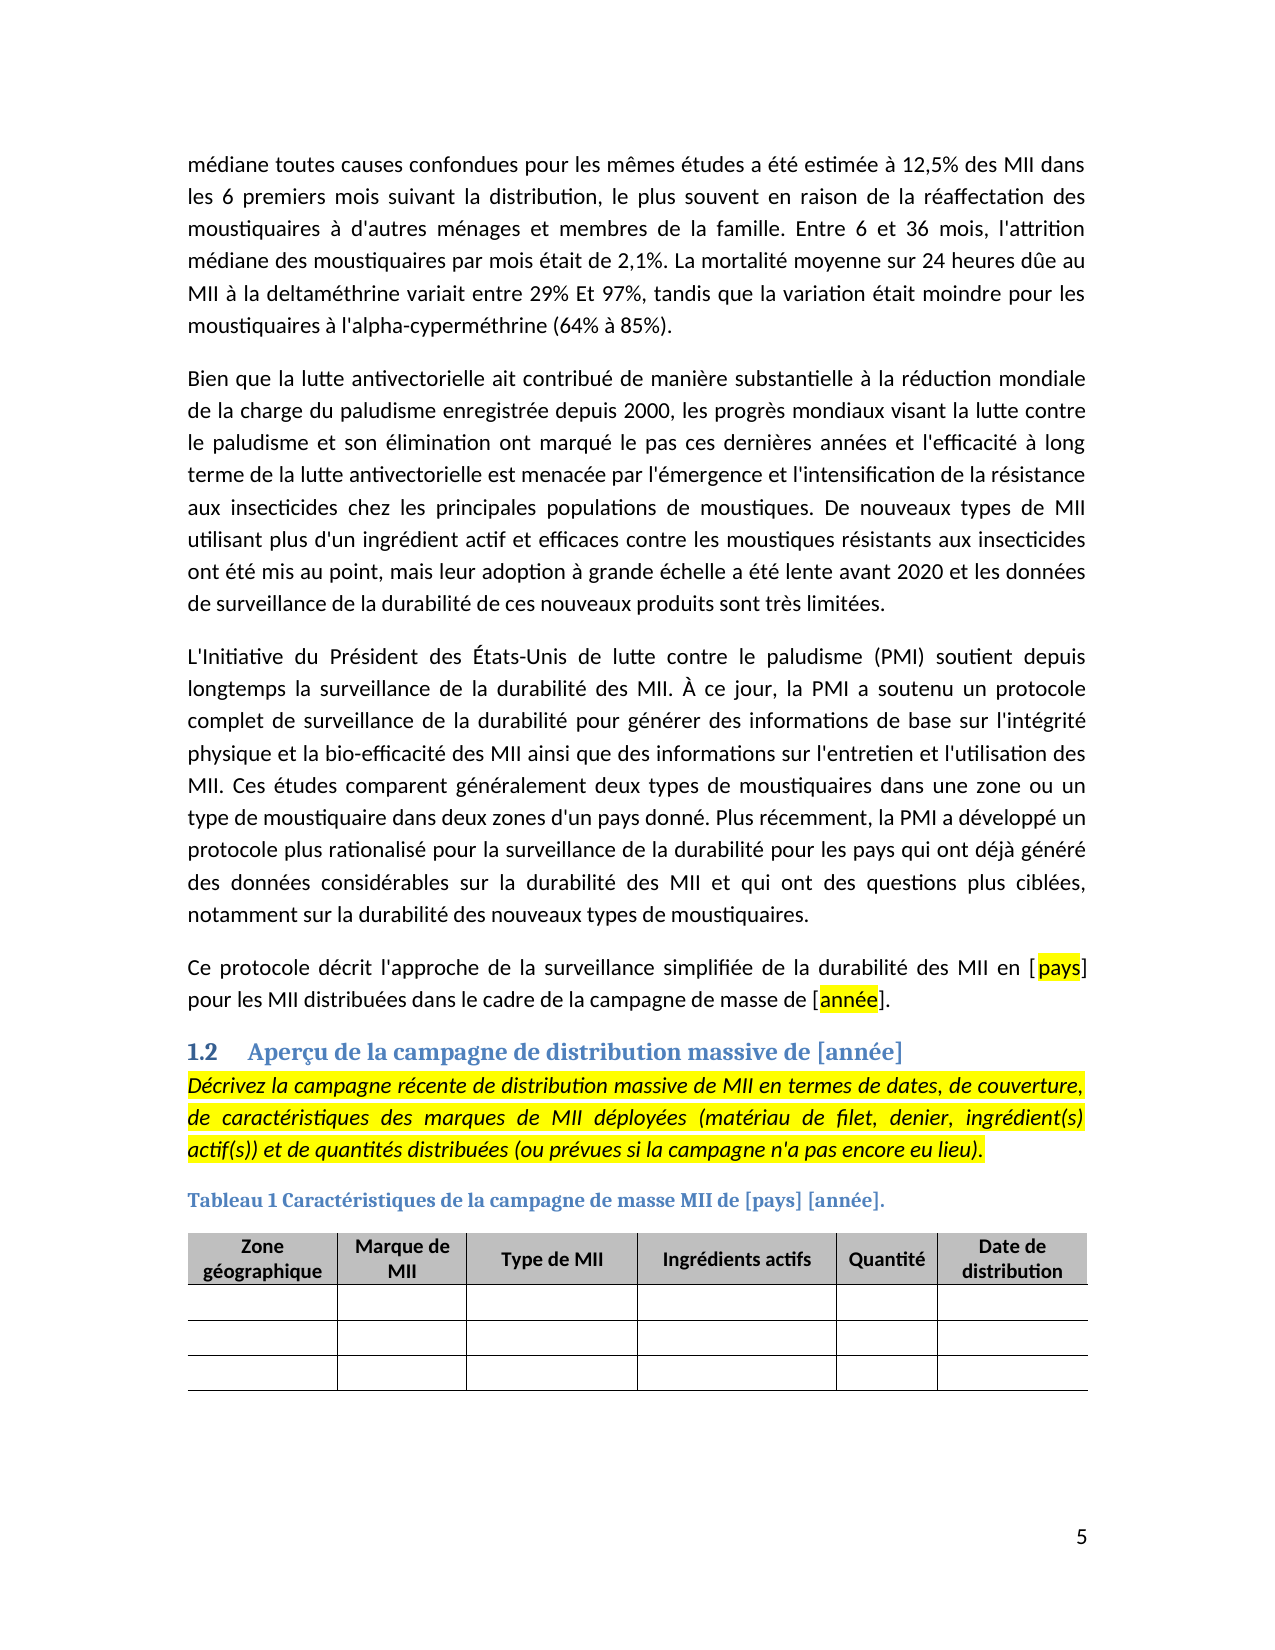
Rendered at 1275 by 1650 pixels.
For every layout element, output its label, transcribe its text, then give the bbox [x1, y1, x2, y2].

table_cell [837, 1356, 937, 1390]
text Bien que la lutte antivectorielle ait contribué de manière substantielle à la réduction mondiale de la charge du paludisme enregistrée depuis 2000, les progrès mondiaux visant la lutte contre le paludisme et son élimination ont marqué le pas ces dernières années et l'efficacité à long terme de la lutte antivectorielle est menacée par l'émergence et l'intensification de la résistance aux insecticides chez les principales populations de moustiques. De nouveaux types de MII utilisant plus d'un ingrédient actif et efficaces contre les moustiques résistants aux insecticides ont été mis au point, mais leur adoption à grande échelle a été lente avant 2020 et les données de surveillance de la durabilité de ces nouveaux produits sont très limitées. [187, 364, 1087, 617]
table_cell [188, 1321, 337, 1355]
table_cell [467, 1356, 637, 1390]
text Décrivez la campagne récente de distribution massive de MII en termes de dates, de couverture, de caractéristiques des marques de MII déployées (matériau de filet, denier, ingrédient(s) actif(s)) et de quantités distribuées (ou prévues si la campagne n'a pas encore eu lieu). [187, 1071, 1087, 1163]
table_cell [837, 1285, 937, 1319]
table_header Type de MII [467, 1233, 637, 1284]
table_cell [338, 1285, 466, 1319]
table_cell [638, 1285, 836, 1319]
table_cell [188, 1356, 337, 1390]
table_header Date de distribution [938, 1233, 1087, 1284]
text Tableau 1 Caractéristiques de la campagne de masse MII de [pays] [année]. [187, 1188, 1087, 1212]
table_cell [338, 1356, 466, 1390]
table_header Quantité [837, 1233, 937, 1284]
table_cell [938, 1321, 1087, 1355]
table_cell [467, 1321, 637, 1355]
table_cell [837, 1321, 937, 1355]
table_cell [338, 1321, 466, 1355]
table_cell [467, 1285, 637, 1319]
text L'Initiative du Président des États-Unis de lutte contre le paludisme (PMI) soutient depuis longtemps la surveillance de la durabilité des MII. À ce jour, la PMI a soutenu un protocole complet de surveillance de la durabilité pour générer des informations de base sur l'intégrité physique et la bio-efficacité des MII ainsi que des informations sur l'entretien et l'utilisation des MII. Ces études comparent généralement deux types de moustiquaires dans une zone ou un type de moustiquaire dans deux zones d'un pays donné. Plus récemment, la PMI a développé un protocole plus rationalisé pour la surveillance de la durabilité pour les pays qui ont déjà généré des données considérables sur la durabilité des MII et qui ont des questions plus ciblées, notamment sur la durabilité des nouveaux types de moustiquaires. [187, 642, 1087, 928]
table_cell [938, 1356, 1087, 1390]
table_cell [938, 1285, 1087, 1319]
table_cell [638, 1356, 836, 1390]
table_cell [638, 1321, 836, 1355]
text Ce protocole décrit l'approche de la surveillance simplifiée de la durabilité des MII en [pays] pour les MII distribuées dans le cadre de la campagne de masse de [année]. [187, 953, 1087, 1013]
text Depuis 2013, des études de surveillance de la durabilité ont été lancées et achevées dans 11 pays pour 10 marques de MII standard à base de pyréthrinoïdes uniquement (voir annexe 1). Les études ont mesuré l'effet d'une utilisation quotidienne normale sur : l'attrition (mesurée par la perte de moustiquaires pour quelque raison que ce soit ainsi qu'en raison de l'usure dans les ménages) ; la durabilité physique (mesurée par le nombre et la taille des trous dans la moustiquaire) ; et l'efficacité de l'insecticide (mesurée par le test biologique au cône, le test du tunnel et l'analyse du contenu chimique, selon le type de moustiquaire). Les résultats de ces études suggèrent que la durabilité physique de produits similaires peut varier de manière significative, entre moins de deux ans et quatre ans ou plus, et que les différences sont largement déterminées par des facteurs environnementaux et comportementaux. L'attrition médiane toutes causes confondues pour les mêmes études a été estimée à 12,5% des MII dans les 6 premiers mois suivant la distribution, le plus souvent en raison de la réaffectation des moustiquaires à d'autres ménages et membres de la famille. Entre 6 et 36 mois, l'attrition médiane des moustiquaires par mois était de 2,1%. La mortalité moyenne sur 24 heures dûe au MII à la deltaméthrine variait entre 29% Et 97%, tandis que la variation était moindre pour les moustiquaires à l'alpha-cyperméthrine (64% à 85%). [187, 150, 1087, 339]
table_header Zone géographique [188, 1233, 337, 1284]
table_header Ingrédients actifs [638, 1233, 836, 1284]
subtitle Aperçu de la campagne de distribution massive de [année] [187, 1038, 1087, 1067]
table_cell [188, 1285, 337, 1319]
table_header Marque de MII [338, 1233, 466, 1284]
